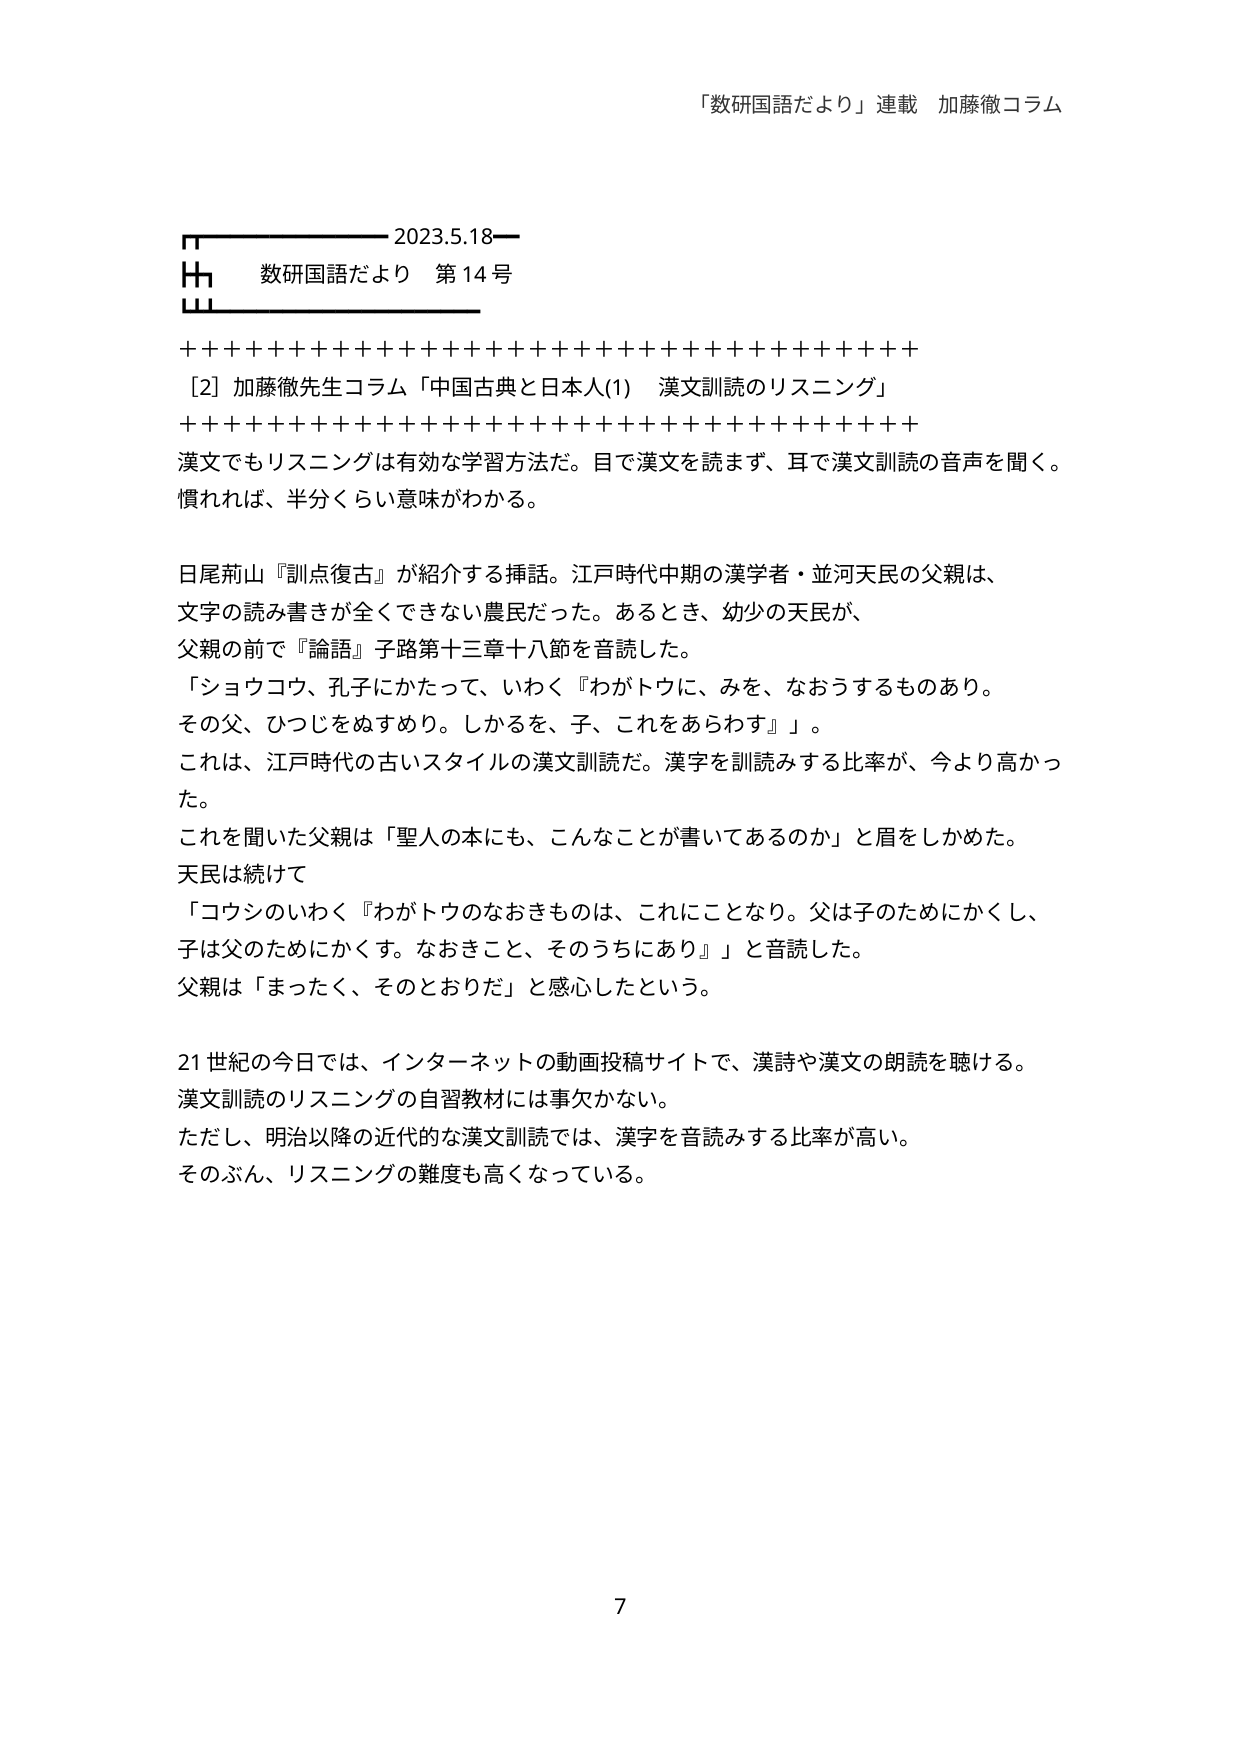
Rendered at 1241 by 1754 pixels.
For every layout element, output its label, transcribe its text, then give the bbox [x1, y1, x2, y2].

text 漢文訓読のリスニングの自習教材には事欠かない。 [177, 1079, 1063, 1117]
text ┗┻┻━━━━━━━━━━━━━━━━━━━━ [177, 292, 1063, 329]
text ┏┳━━━━━━━━━━━━━━ 2023.5.18━━ [177, 217, 1063, 254]
text 文字の読み書きが全くできない農民だった。あるとき、幼少の天民が、 [177, 592, 1063, 629]
text ［2］加藤徹先生コラム「中国古典と日本人(1) 漢文訓読のリスニング」 [177, 367, 1063, 404]
text そのぶん、リスニングの難度も高くなっている。 [177, 1154, 1063, 1192]
text ┣╋┓ 数研国語だより 第14号 [177, 254, 1063, 292]
text 「コウシのいわく『わがトウのなおきものは、これにことなり。父は子のためにかくし、 [177, 892, 1063, 929]
text 「ショウコウ、孔子にかたって、いわく『わがトウに、みを、なおうするものあり。 [177, 667, 1063, 704]
text 慣れれば、半分くらい意味がわかる。 [177, 479, 1063, 517]
text ＋＋＋＋＋＋＋＋＋＋＋＋＋＋＋＋＋＋＋＋＋＋＋＋＋＋＋＋＋＋＋＋＋＋ [177, 404, 1063, 442]
text 漢文でもリスニングは有効な学習方法だ。目で漢文を読まず、耳で漢文訓読の音声を聞く。 [177, 442, 1063, 479]
text 子は父のためにかくす。なおきこと、そのうちにあり』」と音読した。 [177, 929, 1063, 967]
text 父親は「まったく、そのとおりだ」と感心したという。 [177, 967, 1063, 1004]
text ＋＋＋＋＋＋＋＋＋＋＋＋＋＋＋＋＋＋＋＋＋＋＋＋＋＋＋＋＋＋＋＋＋＋ [177, 329, 1063, 367]
text 天民は続けて [177, 854, 1063, 892]
text 21世紀の今日では、インターネットの動画投稿サイトで、漢詩や漢文の朗読を聴ける。 [177, 1042, 1063, 1079]
text その父、ひつじをぬすめり。しかるを、子、これをあらわす』」。 [177, 704, 1063, 742]
text ただし、明治以降の近代的な漢文訓読では、漢字を音読みする比率が高い。 [177, 1117, 1063, 1154]
text これは、江戸時代の古いスタイルの漢文訓読だ。漢字を訓読みする比率が、今より高かった。 [177, 742, 1063, 817]
text これを聞いた父親は「聖人の本にも、こんなことが書いてあるのか」と眉をしかめた。 [177, 817, 1063, 854]
text 日尾荊山『訓点復古』が紹介する挿話。江戸時代中期の漢学者・並河天民の父親は、 [177, 554, 1063, 592]
text 父親の前で『論語』子路第十三章十八節を音読した。 [177, 629, 1063, 667]
